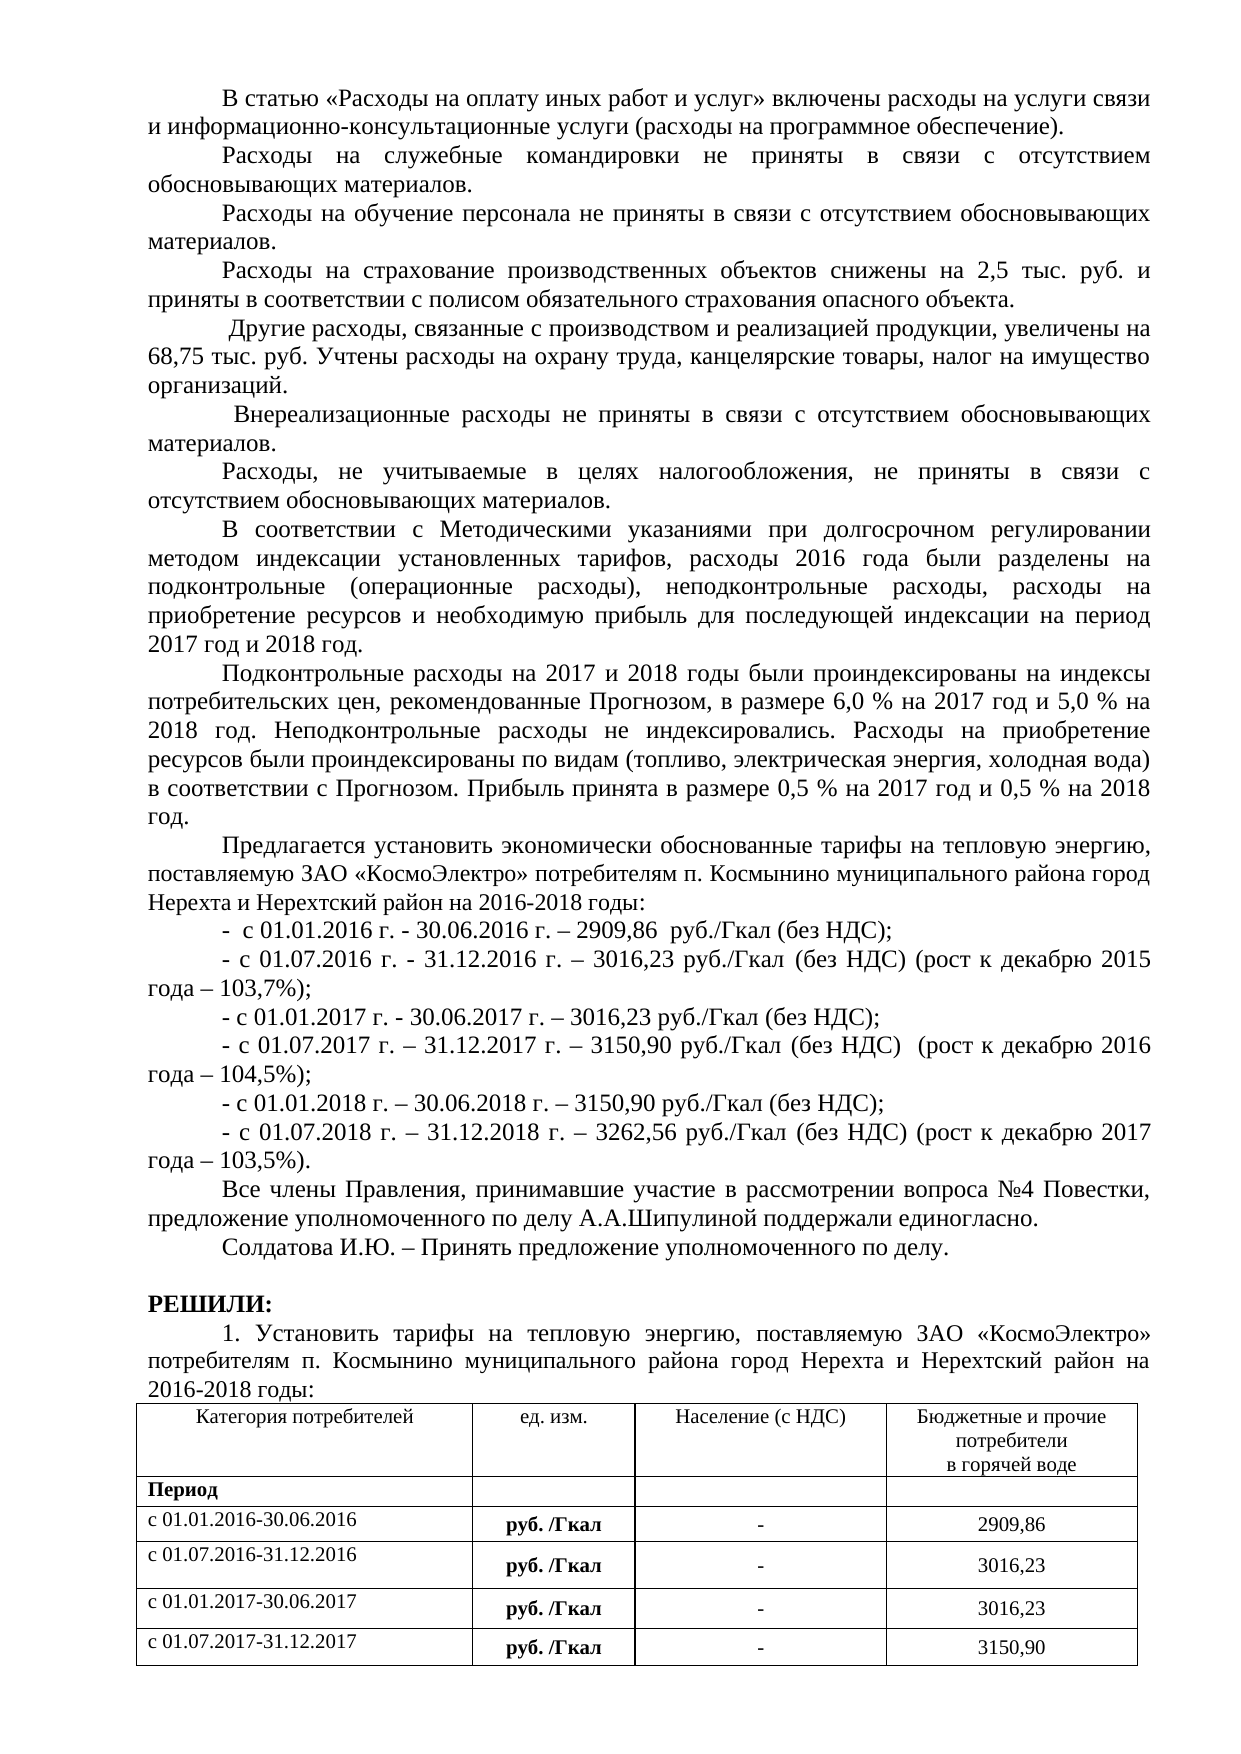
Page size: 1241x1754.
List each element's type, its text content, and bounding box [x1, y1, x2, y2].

table_cell 3150,90 [887, 1629, 1137, 1664]
text Подконтрольные расходы на 2017 и 2018 годы были проиндексированы на индексы потребительских цен, рекомендованные Прогнозом, в размере 6,0 % на 2017 год и 5,0 % на 2018 год. Неподконтрольные расходы не индексировались. Расходы на приобретение ресурсов были проиндексированы по видам (топливо, электрическая энергия, холодная вода) в соответствии с Прогнозом. Прибыль принята в размере 0,5 % на 2017 год и 0,5 % на 2018 год. [148, 658, 1152, 830]
text - с 01.01.2017 г. - 30.06.2017 г. – 3016,23 руб./Гкал (без НДС); [148, 1002, 1152, 1030]
table_cell с 01.01.2017-30.06.2017 [137, 1589, 472, 1628]
table_cell - [636, 1542, 886, 1588]
table_cell - [636, 1589, 886, 1628]
table_cell Период [137, 1477, 472, 1506]
text Расходы на страхование производственных объектов снижены на 2,5 тыс. руб. и приняты в соответствии с полисом обязательного страхования опасного объекта. [148, 255, 1152, 313]
table_cell 3016,23 [887, 1589, 1137, 1628]
text - с 01.07.2017 г. – 31.12.2017 г. – 3150,90 руб./Гкал (без НДС) (рост к декабрю 2016 года – 104,5%); [148, 1030, 1152, 1088]
table_cell руб. /Гкал [473, 1542, 634, 1588]
text Предлагается установить экономически обоснованные тарифы на тепловую энергию, поставляемую ЗАО «КосмоЭлектро» потребителям п. Космынино муниципального района город Нерехта и Нерехтский район на 2016-2018 годы: [148, 830, 1152, 915]
table_header Категория потребителей [137, 1404, 472, 1476]
table_cell руб. /Гкал [473, 1589, 634, 1628]
table_cell 2909,86 [887, 1507, 1137, 1541]
text В соответствии с Методическими указаниями при долгосрочном регулировании методом индексации установленных тарифов, расходы 2016 года были разделены на подконтрольные (операционные расходы), неподконтрольные расходы, расходы на приобретение ресурсов и необходимую прибыль для последующей индексации на период 2017 год и 2018 год. [148, 514, 1152, 658]
table_cell - [636, 1507, 886, 1541]
text - с 01.07.2018 г. – 31.12.2018 г. – 3262,56 руб./Гкал (без НДС) (рост к декабрю 2017 года – 103,5%). [148, 1117, 1152, 1174]
table_header ед. изм. [473, 1404, 634, 1476]
table_header Население (с НДС) [636, 1404, 886, 1476]
text В статью «Расходы на оплату иных работ и услуг» включены расходы на услуги связи и информационно-консультационные услуги (расходы на программное обеспечение). [148, 83, 1152, 140]
text Расходы на служебные командировки не приняты в связи с отсутствием обосновывающих материалов. [148, 140, 1152, 198]
table_cell [473, 1477, 634, 1506]
table_cell [636, 1477, 886, 1506]
text Расходы на обучение персонала не приняты в связи с отсутствием обосновывающих материалов. [148, 198, 1152, 255]
text Другие расходы, связанные с производством и реализацией продукции, увеличены на 68,75 тыс. руб. Учтены расходы на охрану труда, канцелярские товары, налог на имущество организаций. [148, 313, 1152, 399]
text 1. Установить тарифы на тепловую энергию, поставляемую ЗАО «КосмоЭлектро» потребителям п. Космынино муниципального района город Нерехта и Нерехтский район на 2016-2018 годы: [148, 1318, 1152, 1403]
text - с 01.01.2016 г. - 30.06.2016 г. – 2909,86 руб./Гкал (без НДС); [148, 915, 1152, 944]
text РЕШИЛИ: [148, 1289, 1152, 1318]
table_cell руб. /Гкал [473, 1507, 634, 1541]
table_cell с 01.07.2016-31.12.2016 [137, 1542, 472, 1588]
table_header Бюджетные и прочие потребители в горячей воде [887, 1404, 1137, 1476]
table_cell 3016,23 [887, 1542, 1137, 1588]
text Солдатова И.Ю. – Принять предложение уполномоченного по делу. [148, 1232, 1152, 1260]
table_cell руб. /Гкал [473, 1629, 634, 1664]
table_cell [887, 1477, 1137, 1506]
text - с 01.01.2018 г. – 30.06.2018 г. – 3150,90 руб./Гкал (без НДС); [148, 1088, 1152, 1117]
table_cell с 01.01.2016-30.06.2016 [137, 1507, 472, 1541]
table_cell с 01.07.2017-31.12.2017 [137, 1629, 472, 1664]
table_cell - [636, 1629, 886, 1664]
text Расходы, не учитываемые в целях налогообложения, не приняты в связи с отсутствием обосновывающих материалов. [148, 456, 1152, 514]
text - с 01.07.2016 г. - 31.12.2016 г. – 3016,23 руб./Гкал (без НДС) (рост к декабрю 2015 года – 103,7%); [148, 944, 1152, 1002]
text Все члены Правления, принимавшие участие в рассмотрении вопроса №4 Повестки, предложение уполномоченного по делу А.А.Шипулиной поддержали единогласно. [148, 1174, 1152, 1232]
text Внереализационные расходы не приняты в связи с отсутствием обосновывающих материалов. [148, 399, 1152, 456]
